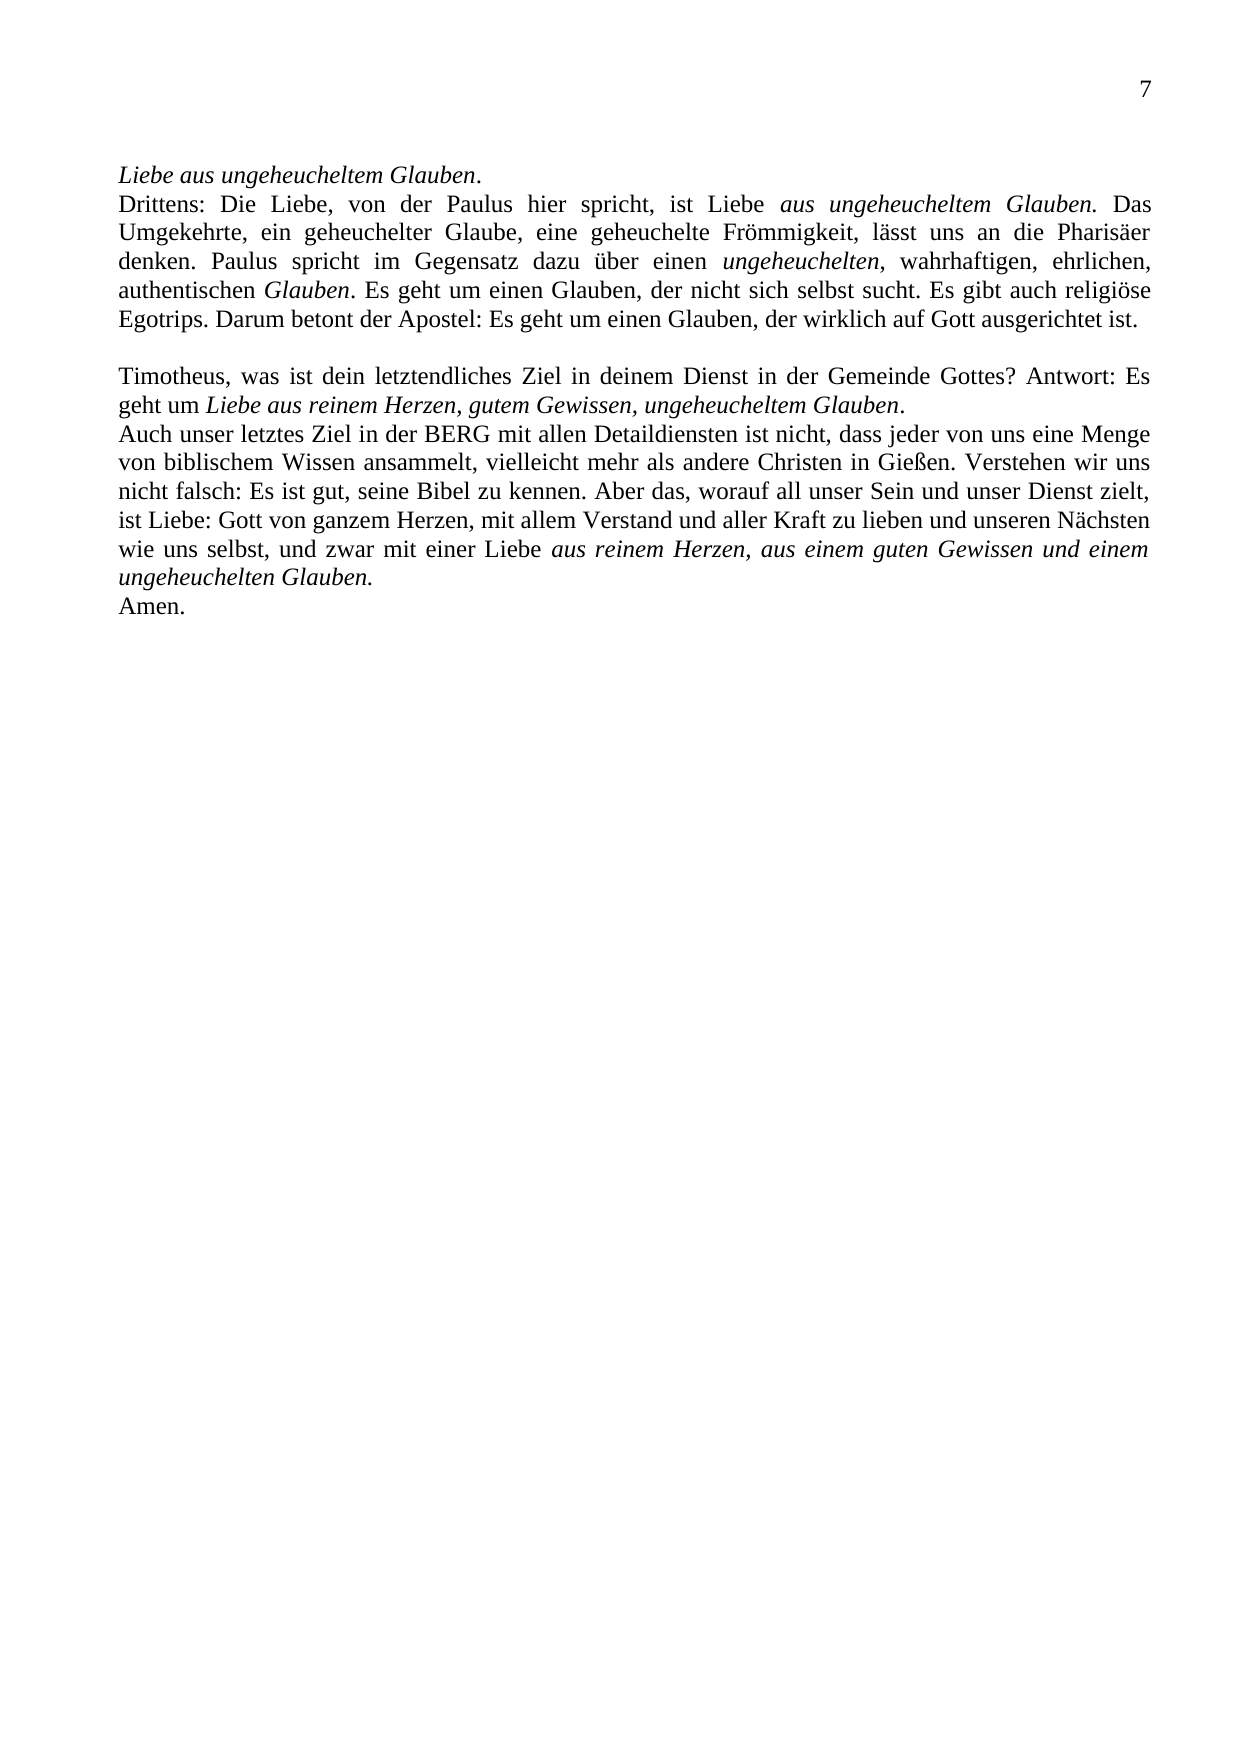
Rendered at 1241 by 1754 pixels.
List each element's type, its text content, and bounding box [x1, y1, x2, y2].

text Amen. [118, 591, 1152, 620]
text Drittens: Die Liebe, von der Paulus hier spricht, ist Liebe aus ungeheucheltem Glauben. Das Umgekehrte, ein geheuchelter Glaube, eine geheuchelte Frömmigkeit, lässt uns an die Pharisäer denken. Paulus spricht im Gegensatz dazu über einen ungeheuchelten, wahrhaftigen, ehrlichen, authentischen Glauben. Es geht um einen Glauben, der nicht sich selbst sucht. Es gibt auch religiöse Egotrips. Darum betont der Apostel: Es geht um einen Glauben, der wirklich auf Gott ausgerichtet ist. [118, 189, 1152, 332]
text Timotheus, was ist dein letztendliches Ziel in deinem Dienst in der Gemeinde Gottes? Antwort: Es geht um Liebe aus reinem Herzen, gutem Gewissen, ungeheucheltem Glauben. [118, 361, 1152, 419]
text Liebe aus ungeheucheltem Glauben. [118, 160, 1152, 189]
text Auch unser letztes Ziel in der BERG mit allen Detaildiensten ist nicht, dass jeder von uns eine Menge von biblischem Wissen ansammelt, vielleicht mehr als andere Christen in Gießen. Verstehen wir uns nicht falsch: Es ist gut, seine Bibel zu kennen. Aber das, worauf all unser Sein und unser Dienst zielt, ist Liebe: Gott von ganzem Herzen, mit allem Verstand und aller Kraft zu lieben und unseren Nächsten wie uns selbst, und zwar mit einer Liebe aus reinem Herzen, aus einem guten Gewissen und einem ungeheuchelten Glauben. [118, 419, 1152, 591]
